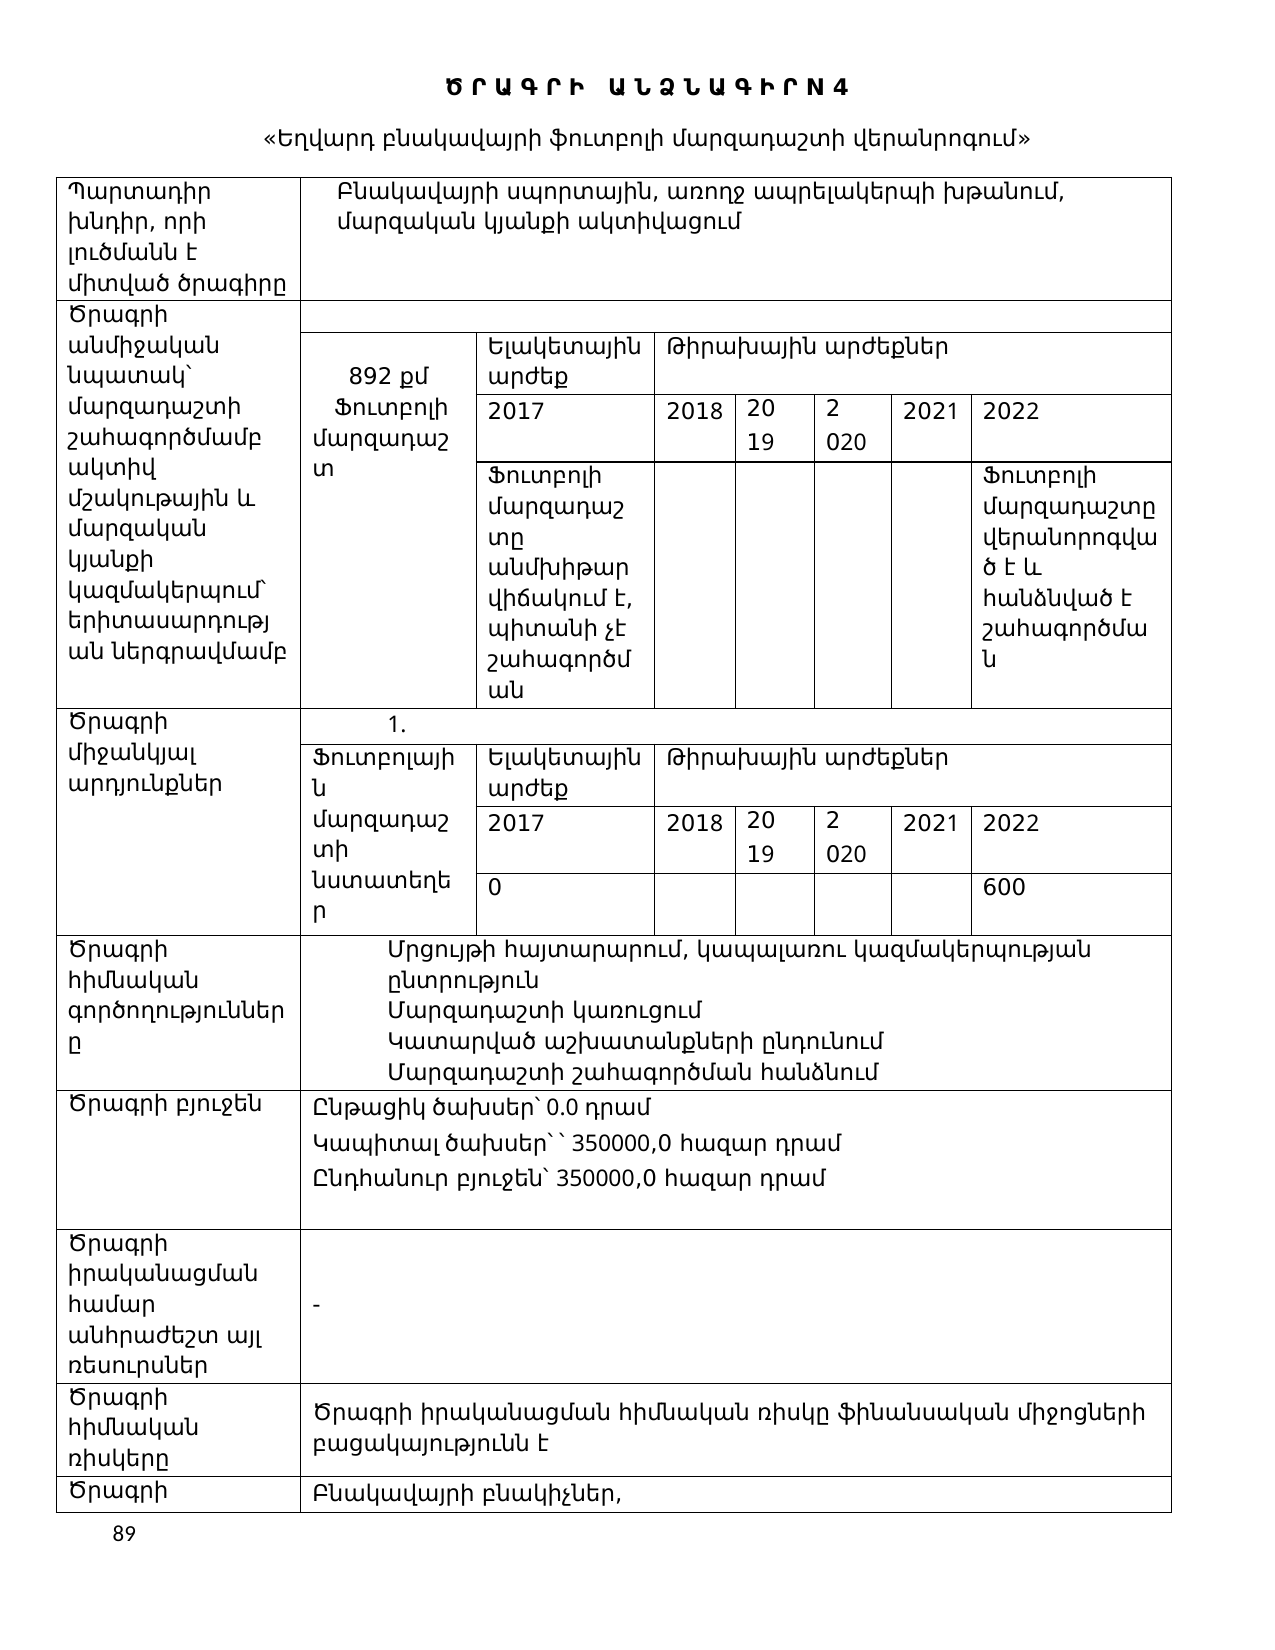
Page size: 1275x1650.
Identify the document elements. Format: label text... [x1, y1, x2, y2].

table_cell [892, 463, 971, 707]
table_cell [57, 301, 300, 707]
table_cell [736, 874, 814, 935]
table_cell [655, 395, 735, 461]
text «Եղվարդ բնակավայրի ֆուտբոլի մարզադաշտի վերանրոգում» [112, 125, 1181, 152]
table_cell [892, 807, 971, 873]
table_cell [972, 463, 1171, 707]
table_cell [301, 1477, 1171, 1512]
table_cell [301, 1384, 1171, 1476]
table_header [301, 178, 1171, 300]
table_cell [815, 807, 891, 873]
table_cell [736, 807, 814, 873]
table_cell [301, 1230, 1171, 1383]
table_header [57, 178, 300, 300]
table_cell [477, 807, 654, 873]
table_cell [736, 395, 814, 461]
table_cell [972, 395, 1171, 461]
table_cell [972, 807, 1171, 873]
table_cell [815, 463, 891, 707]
text Ծ Ր Ա Գ Ր Ի Ա Ն Ձ Ն Ա Գ Ի Ր N 4 [112, 74, 1181, 101]
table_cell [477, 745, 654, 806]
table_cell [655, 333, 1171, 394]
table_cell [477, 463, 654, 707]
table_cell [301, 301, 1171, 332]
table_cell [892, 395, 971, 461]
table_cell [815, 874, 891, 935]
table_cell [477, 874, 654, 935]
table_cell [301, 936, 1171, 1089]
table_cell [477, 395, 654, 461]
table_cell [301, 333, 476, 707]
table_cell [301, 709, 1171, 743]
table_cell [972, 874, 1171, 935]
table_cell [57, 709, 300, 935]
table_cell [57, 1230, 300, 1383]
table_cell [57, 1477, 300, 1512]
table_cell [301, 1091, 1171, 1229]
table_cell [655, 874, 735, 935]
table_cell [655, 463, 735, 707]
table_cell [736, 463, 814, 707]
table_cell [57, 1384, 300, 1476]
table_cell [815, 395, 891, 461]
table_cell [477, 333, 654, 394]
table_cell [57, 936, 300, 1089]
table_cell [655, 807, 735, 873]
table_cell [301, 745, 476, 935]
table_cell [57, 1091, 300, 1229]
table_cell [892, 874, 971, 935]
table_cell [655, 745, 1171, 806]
